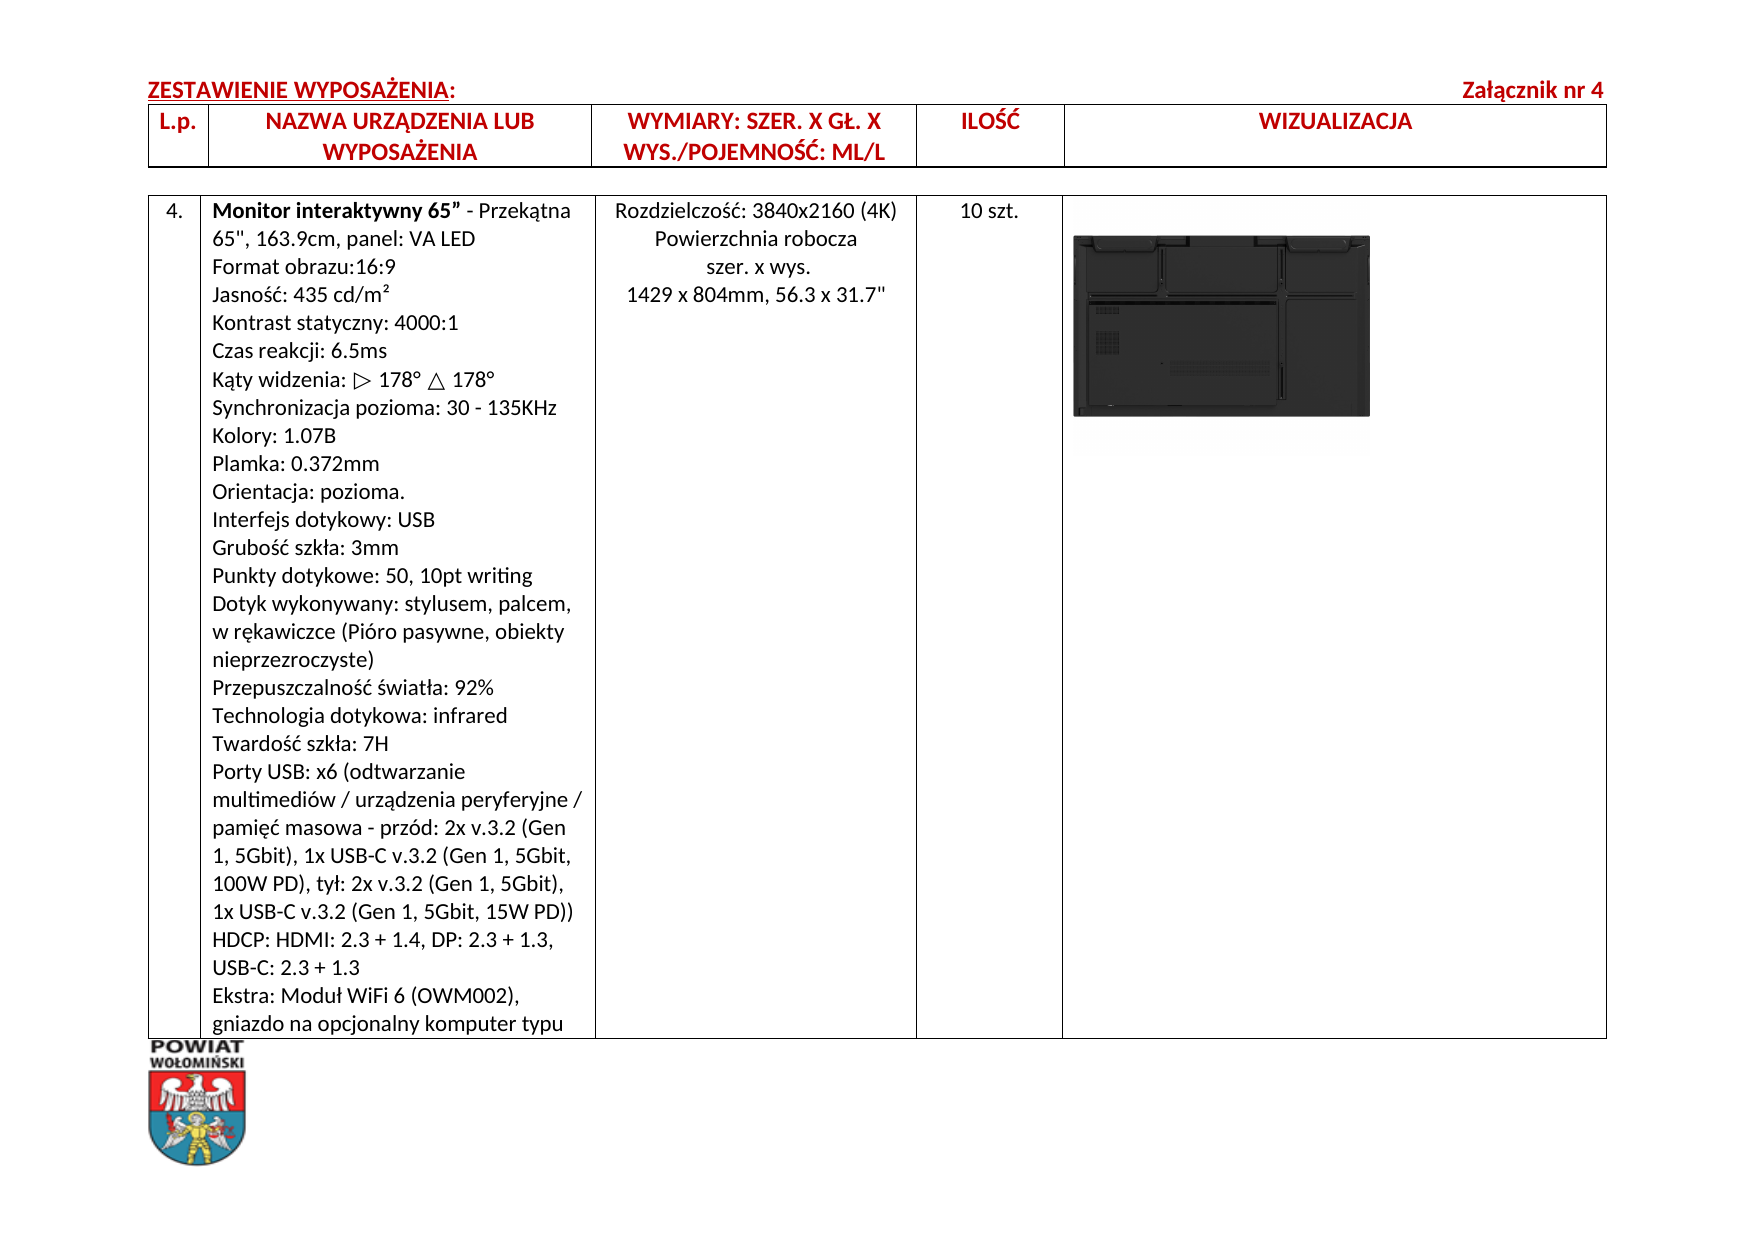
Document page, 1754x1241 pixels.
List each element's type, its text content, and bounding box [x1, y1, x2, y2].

picture [1073, 196, 1370, 456]
table_cell [1063, 196, 1606, 1037]
table_cell 4. [149, 196, 200, 1037]
table_cell 10 szt. [917, 196, 1062, 1037]
table_cell Rozdzielczość: 3840x2160 (4K) Powierzchnia robocza szer. x wys. 1429 x 804mm, 56.3 x 31.7" [596, 196, 916, 1037]
picture [147, 1040, 251, 1167]
